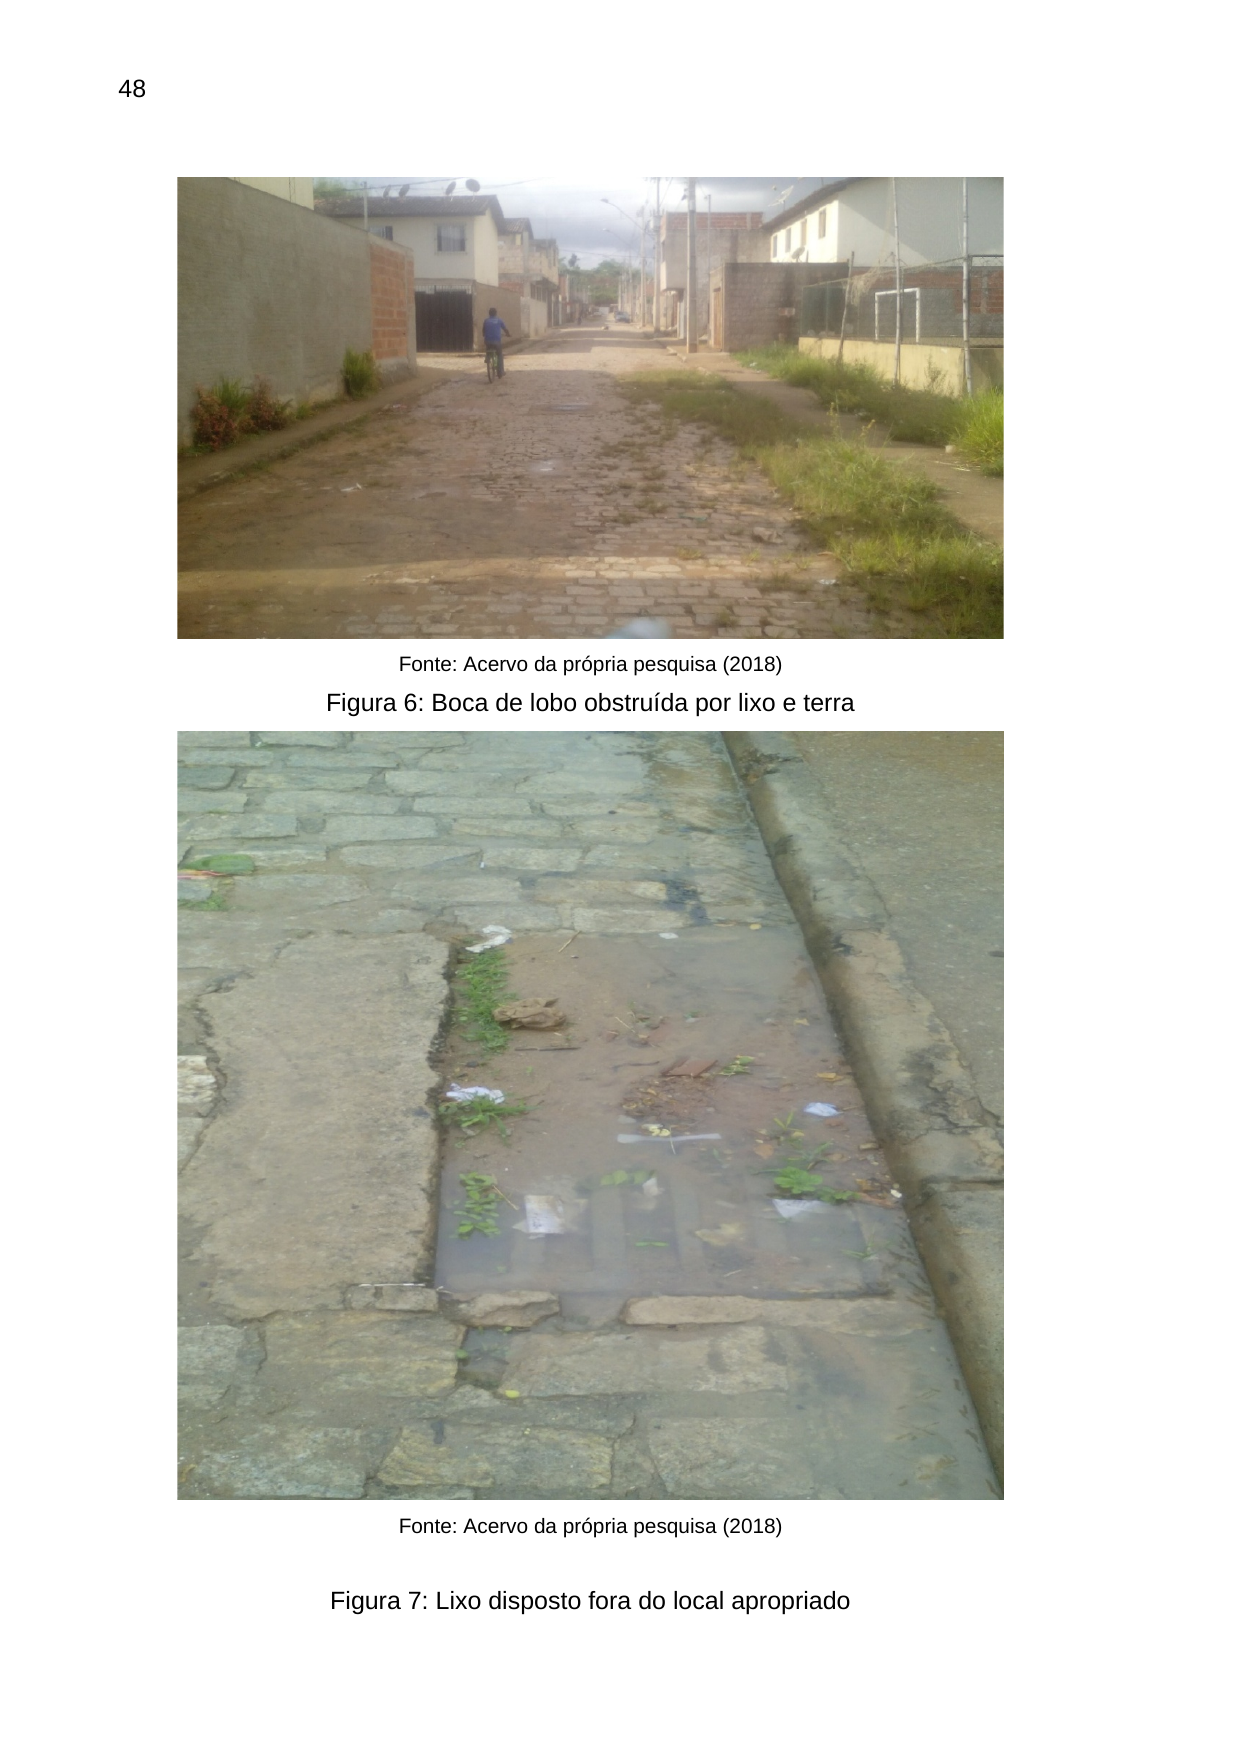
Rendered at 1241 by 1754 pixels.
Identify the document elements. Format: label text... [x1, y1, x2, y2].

text Figura 6: Boca de lobo obstruída por lixo e terra [118, 688, 1063, 717]
picture [177, 731, 1004, 1500]
text Fonte: Acervo da própria pesquisa (2018) [118, 652, 1063, 676]
text Figura 7: Lixo disposto fora do local apropriado [118, 1586, 1063, 1614]
picture [177, 177, 1004, 639]
text Fonte: Acervo da própria pesquisa (2018) [118, 1514, 1063, 1538]
